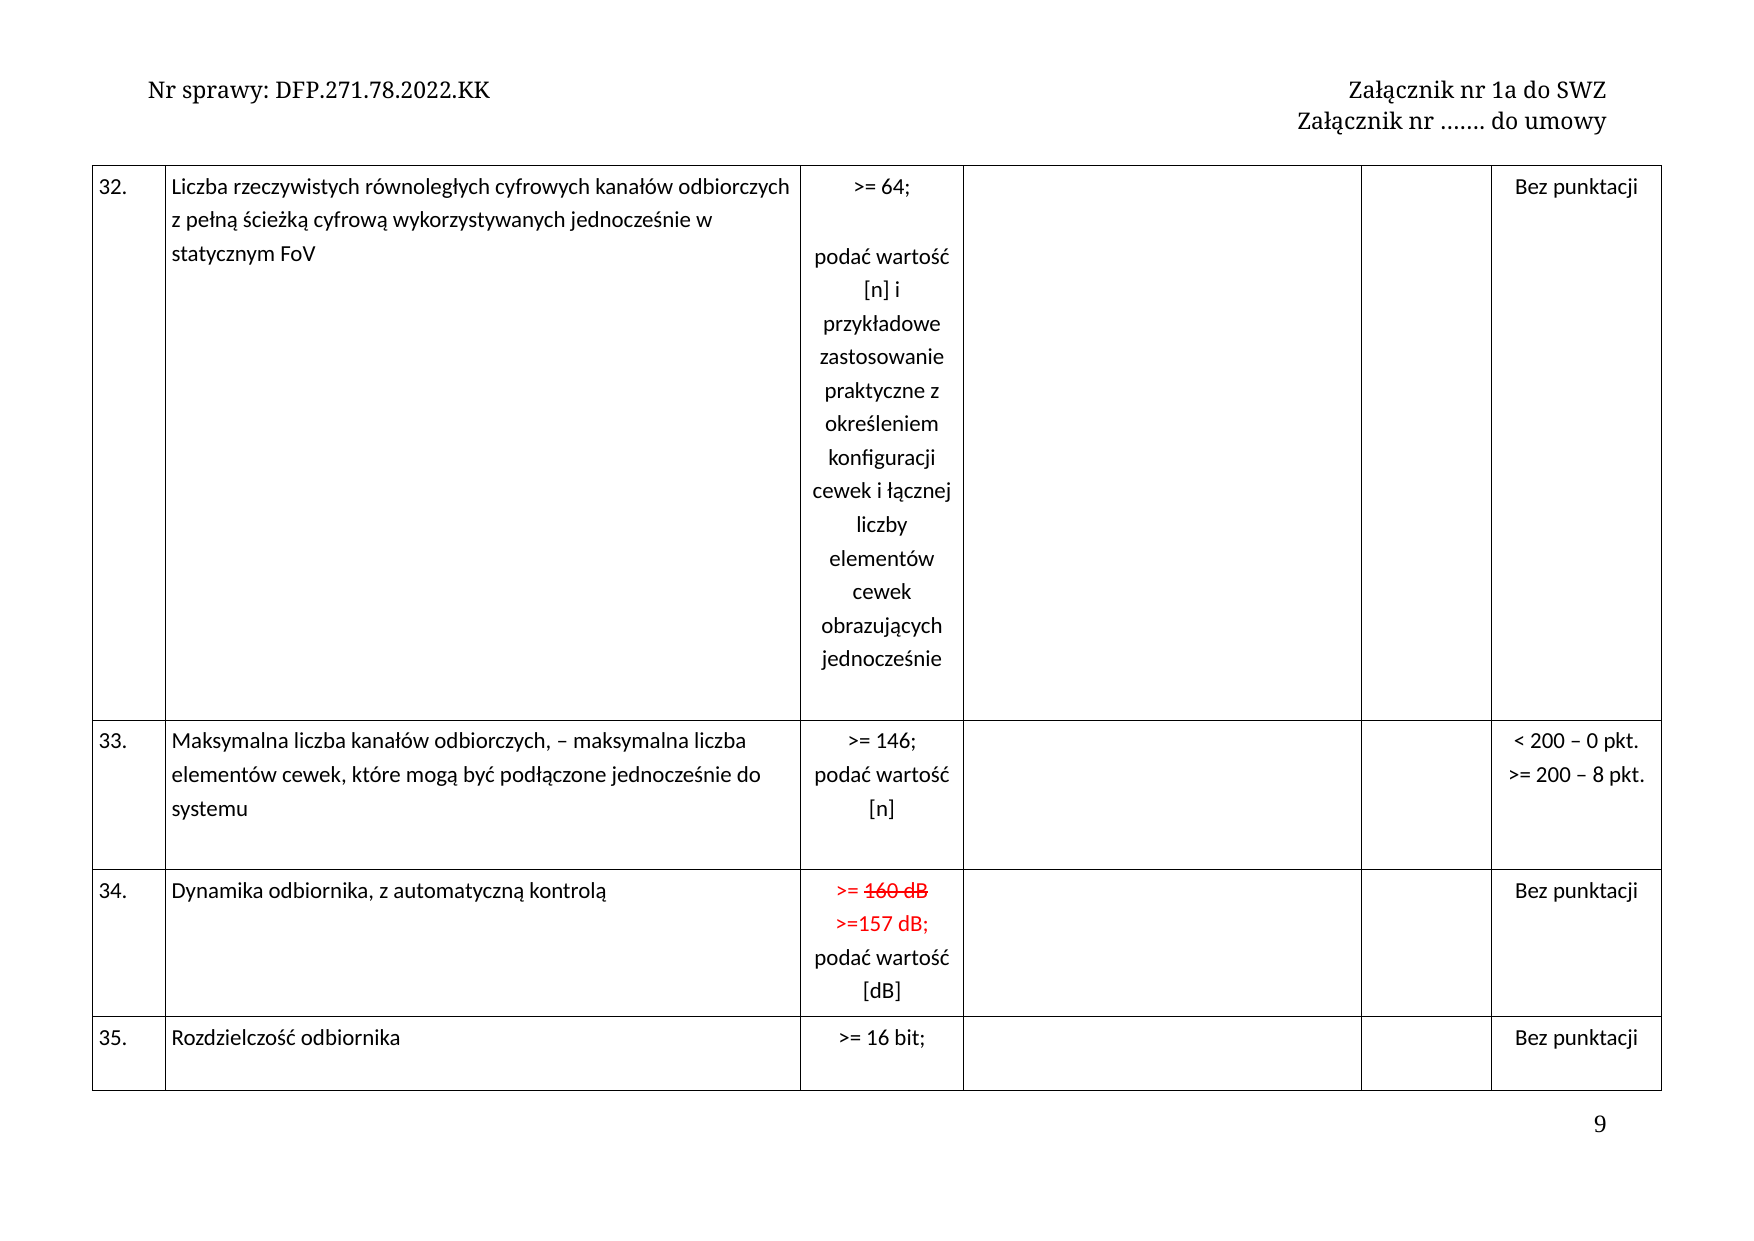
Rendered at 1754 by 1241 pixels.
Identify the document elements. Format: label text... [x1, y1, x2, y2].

table_cell [1362, 870, 1491, 1016]
table_cell [964, 166, 1361, 720]
table_cell Dynamika odbiornika, z automatyczną kontrolą [166, 870, 800, 1016]
table_cell [1362, 721, 1491, 869]
table_cell Bez punktacji [1492, 870, 1661, 1016]
table_cell [964, 721, 1361, 869]
table_cell < 200 – 0 pkt. >= 200 – 8 pkt. [1492, 721, 1661, 869]
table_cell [166, 1017, 800, 1090]
table_cell [964, 870, 1361, 1016]
table_cell Bez punktacji [1492, 1017, 1661, 1090]
table_cell [93, 870, 165, 1016]
table_cell [93, 166, 165, 720]
table_cell [964, 1017, 1361, 1090]
table_cell [93, 721, 165, 869]
table_cell Bez punktacji [1492, 166, 1661, 720]
table_cell [1362, 1017, 1491, 1090]
table_cell >= 146; podać wartość [n] [801, 721, 963, 869]
table_cell Liczba rzeczywistych równoległych cyfrowych kanałów odbiorczych z pełną ścieżką cyfrową wykorzystywanych jednocześnie w statycznym FoV [166, 166, 800, 720]
table_cell [1362, 166, 1491, 720]
table_cell >= 160 dB >=157 dB; podać wartość [dB] [801, 870, 963, 1016]
table_cell [93, 1017, 165, 1090]
table_cell Maksymalna liczba kanałów odbiorczych, – maksymalna liczba elementów cewek, które mogą być podłączone jednocześnie do systemu [166, 721, 800, 869]
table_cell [801, 1017, 963, 1090]
table_cell >= 64; podać wartość [n] i przykładowe zastosowanie praktyczne z określeniem konfiguracji cewek i łącznej liczby elementów cewek obrazujących jednocześnie [801, 166, 963, 720]
